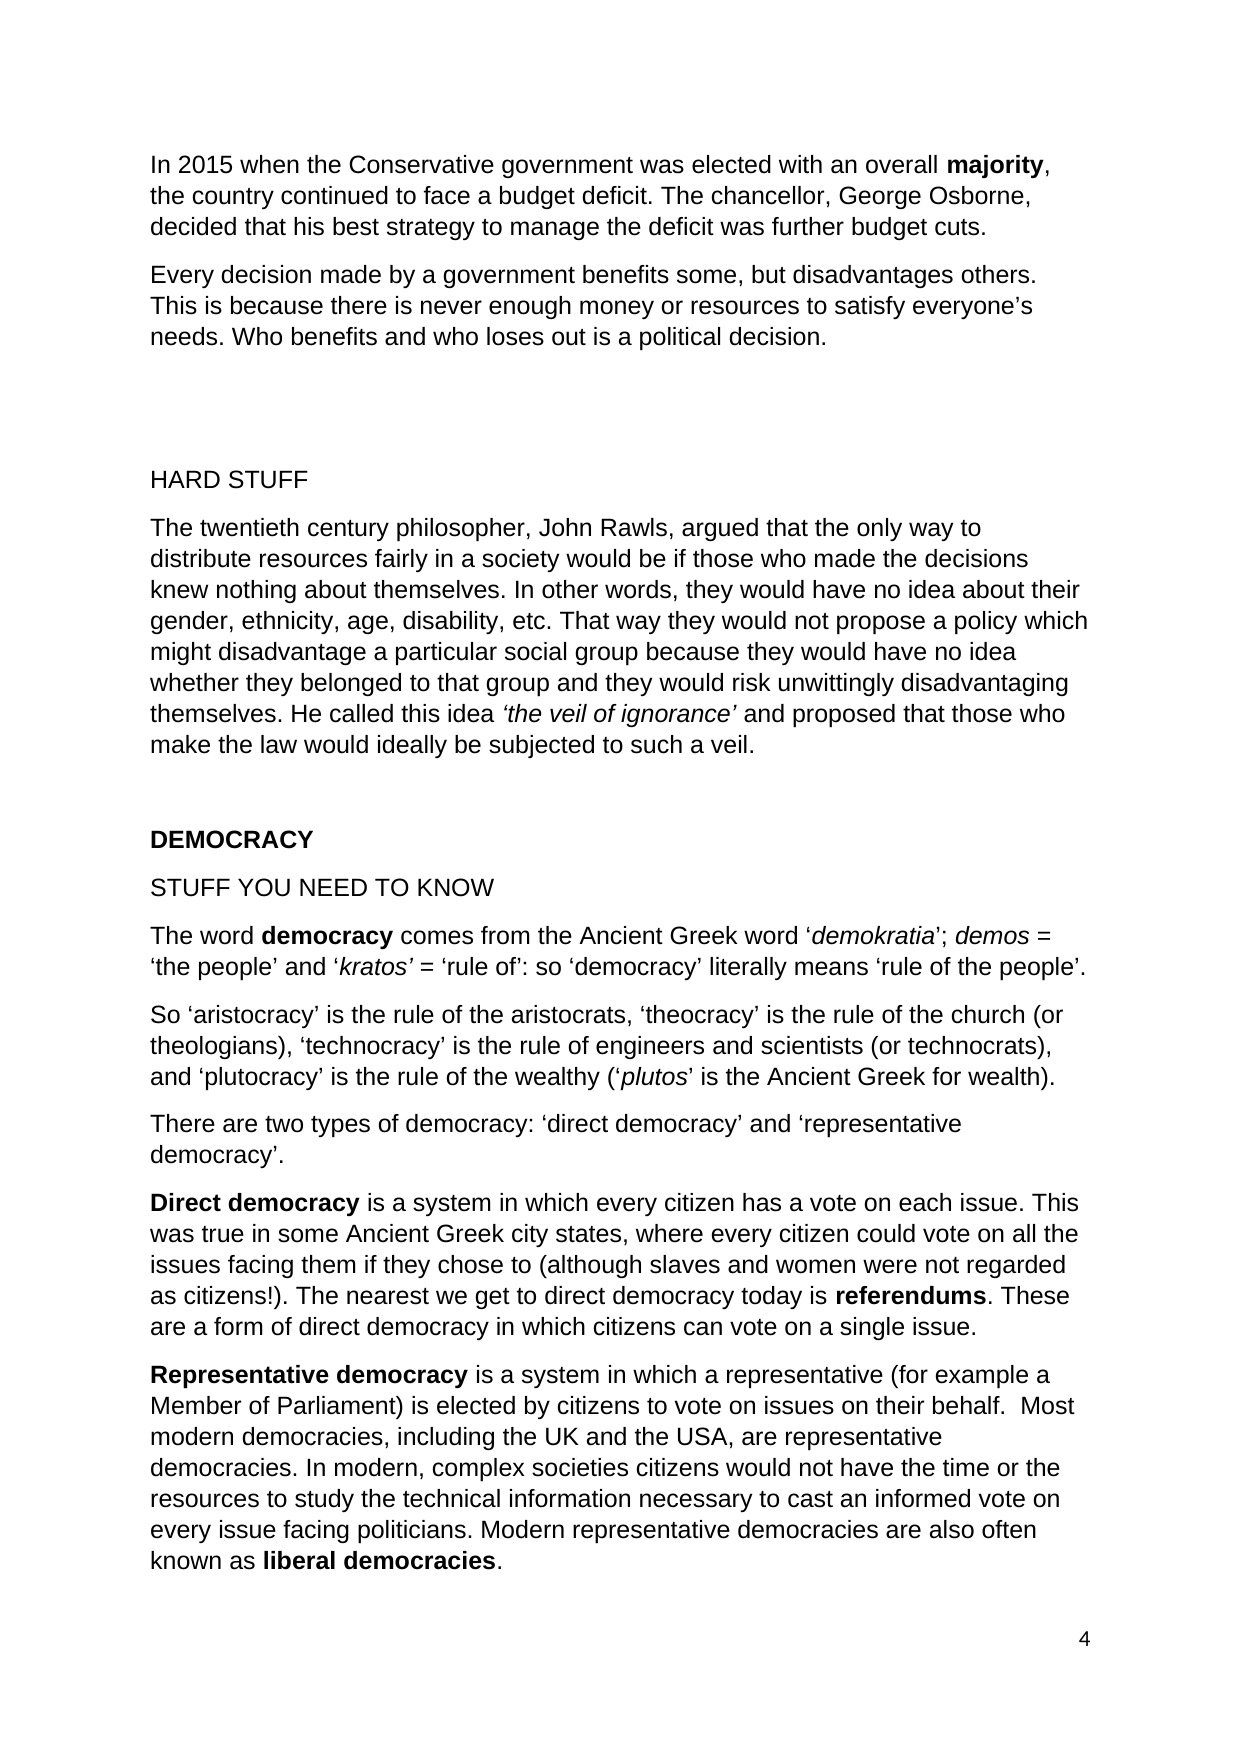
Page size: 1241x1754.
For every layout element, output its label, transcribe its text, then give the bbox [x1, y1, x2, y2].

text Representative democracy is a system in which a representative (for example a Member of Parliament) is elected by citizens to vote on issues on their behalf. Most modern democracies, including the UK and the USA, are representative democracies. In modern, complex societies citizens would not have the time or the resources to study the technical information necessary to cast an informed vote on every issue facing politicians. Modern representative democracies are also often known as liberal democracies. [150, 1360, 1090, 1575]
text There are two types of democracy: ‘direct democracy’ and ‘representative democracy’. [150, 1109, 1090, 1169]
text DEMOCRACY [150, 825, 1090, 854]
text The word democracy comes from the Ancient Greek word ‘demokratia’; demos = ‘the people’ and ‘kratos’ = ‘rule of’: so ‘democracy’ literally means ‘rule of the people’. [150, 921, 1090, 981]
text STUFF YOU NEED TO KNOW [150, 873, 1090, 902]
text The twentieth century philosopher, John Rawls, argued that the only way to distribute resources fairly in a society would be if those who made the decisions knew nothing about themselves. In other words, they would have no idea about their gender, ethnicity, age, disability, etc. That way they would not propose a policy which might disadvantage a particular social group because they would have no idea whether they belonged to that group and they would risk unwittingly disadvantaging themselves. He called this idea ‘the veil of ignorance’ and proposed that those who make the law would ideally be subjected to such a veil. [150, 513, 1090, 759]
text HARD STUFF [150, 465, 1090, 494]
text In 2015 when the Conservative government was elected with an overall majority, the country continued to face a budget deficit. The chancellor, George Osborne, decided that his best strategy to manage the deficit was further budget cuts. [150, 150, 1090, 241]
text Direct democracy is a system in which every citizen has a vote on each issue. This was true in some Ancient Greek city states, where every citizen could vote on all the issues facing them if they chose to (although slaves and women were not regarded as citizens!). The nearest we get to direct democracy today is referendums. These are a form of direct democracy in which citizens can vote on a single issue. [150, 1188, 1090, 1341]
text So ‘aristocracy’ is the rule of the aristocrats, ‘theocracy’ is the rule of the church (or theologians), ‘technocracy’ is the rule of engineers and scientists (or technocrats), and ‘plutocracy’ is the rule of the wealthy (‘plutos’ is the Ancient Greek for wealth). [150, 999, 1090, 1090]
text Every decision made by a government benefits some, but disadvantages others. This is because there is never enough money or resources to satisfy everyone’s needs. Who benefits and who loses out is a political decision. [150, 260, 1090, 351]
